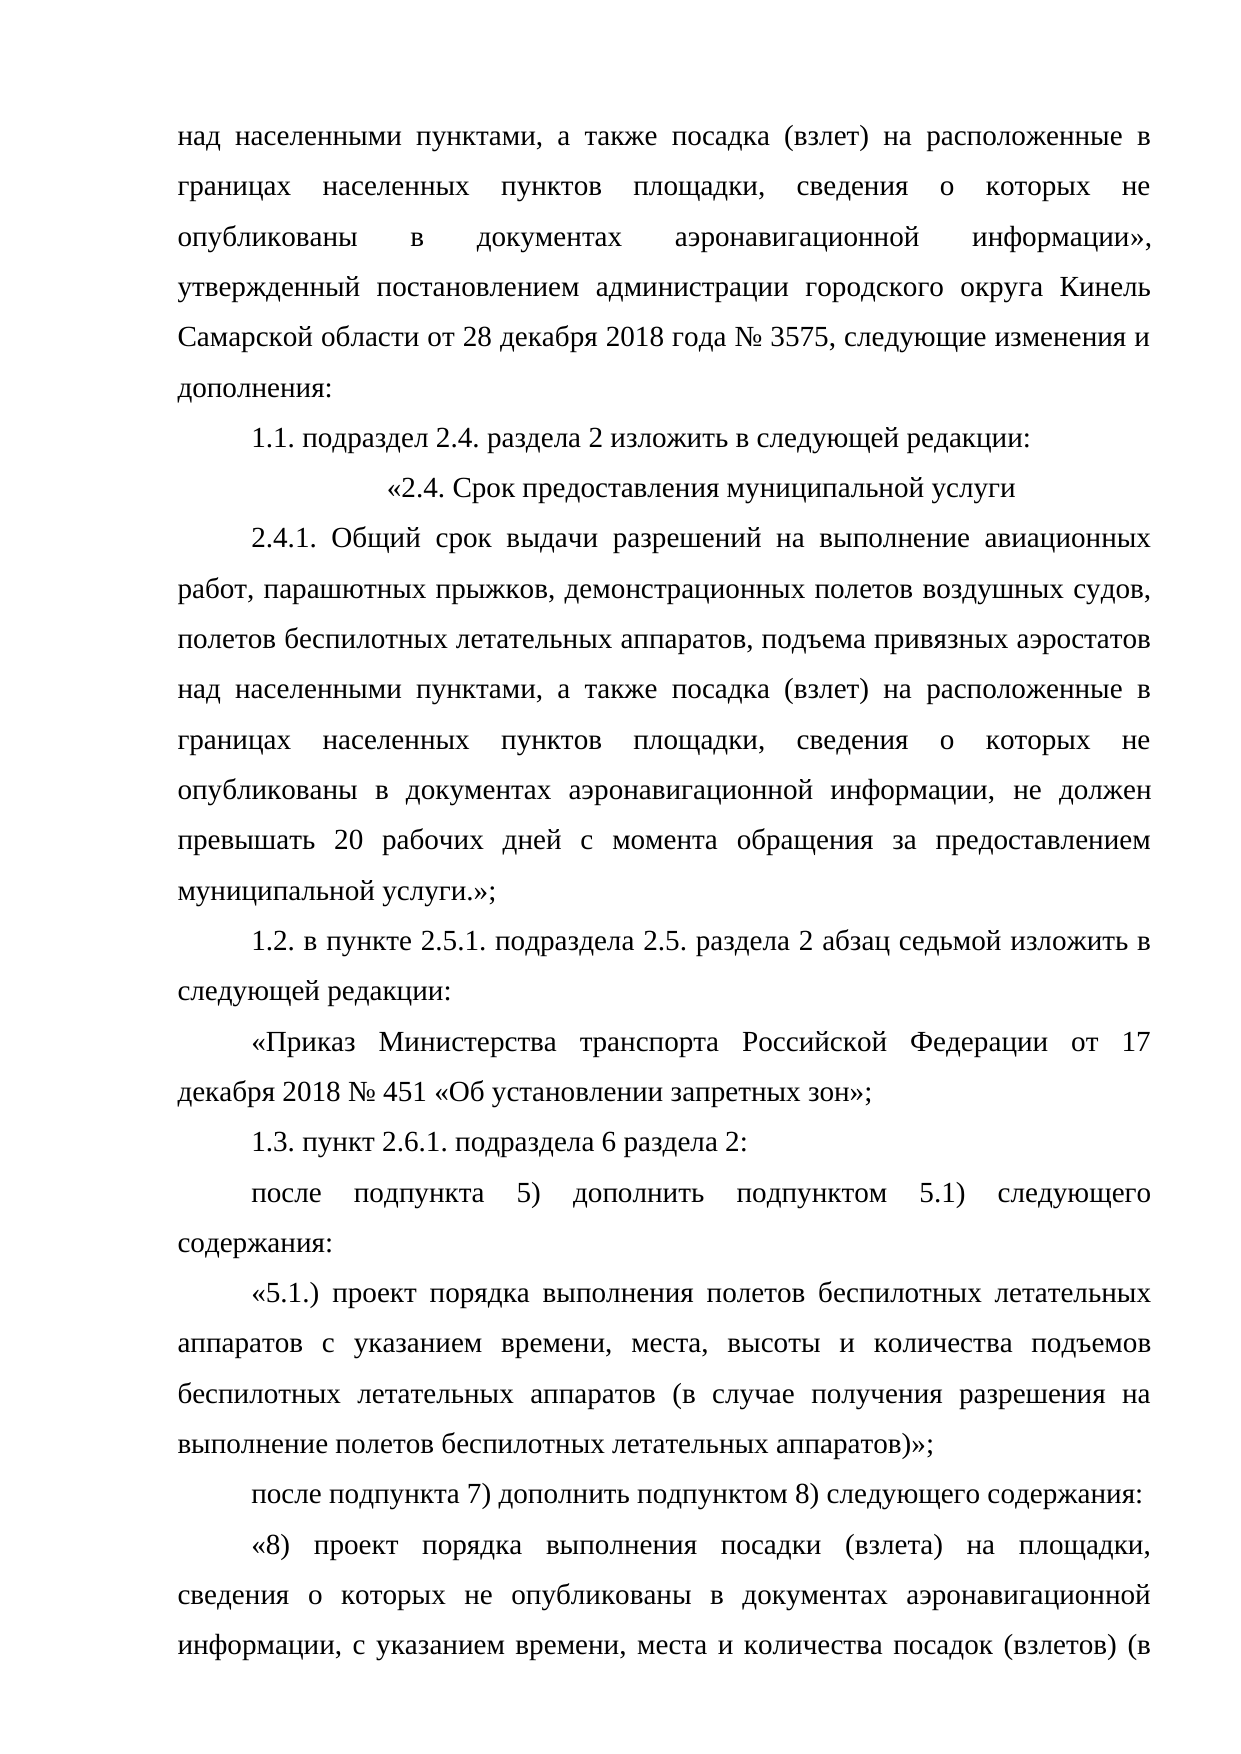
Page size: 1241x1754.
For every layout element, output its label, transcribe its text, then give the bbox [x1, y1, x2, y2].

text «2.4. Срок предоставления муниципальной услуги [177, 470, 1152, 504]
text после подпункта 7) дополнить подпунктом 8) следующего содержания: [177, 1477, 1152, 1510]
text «Приказ Министерства транспорта Российской Федерации от 17 декабря 2018 № 451 «Об установлении запретных зон»; [177, 1024, 1152, 1108]
text «5.1.) проект порядка выполнения полетов беспилотных летательных аппаратов с указанием времени, места, высоты и количества подъемов беспилотных летательных аппаратов (в случае получения разрешения на выполнение полетов беспилотных летательных аппаратов)»; [177, 1275, 1152, 1460]
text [177, 1527, 1152, 1661]
text после подпункта 5) дополнить подпунктом 5.1) следующего содержания: [177, 1175, 1152, 1258]
text 2.4.1. Общий срок выдачи разрешений на выполнение авиационных работ, парашютных прыжков, демонстрационных полетов воздушных судов, полетов беспилотных летательных аппаратов, подъема привязных аэростатов над населенными пунктами, а также посадка (взлет) на расположенные в границах населенных пунктов площадки, сведения о которых не опубликованы в документах аэронавигационной информации, не должен превышать 20 рабочих дней с момента обращения за предоставлением муниципальной услуги.»; [177, 521, 1152, 906]
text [177, 118, 1152, 403]
text 1.2. в пункте 2.5.1. подраздела 2.5. раздела 2 абзац седьмой изложить в следующей редакции: [177, 923, 1152, 1007]
text 1.1. подраздел 2.4. раздела 2 изложить в следующей редакции: [177, 420, 1152, 453]
text 1.3. пункт 2.6.1. подраздела 6 раздела 2: [177, 1124, 1152, 1158]
